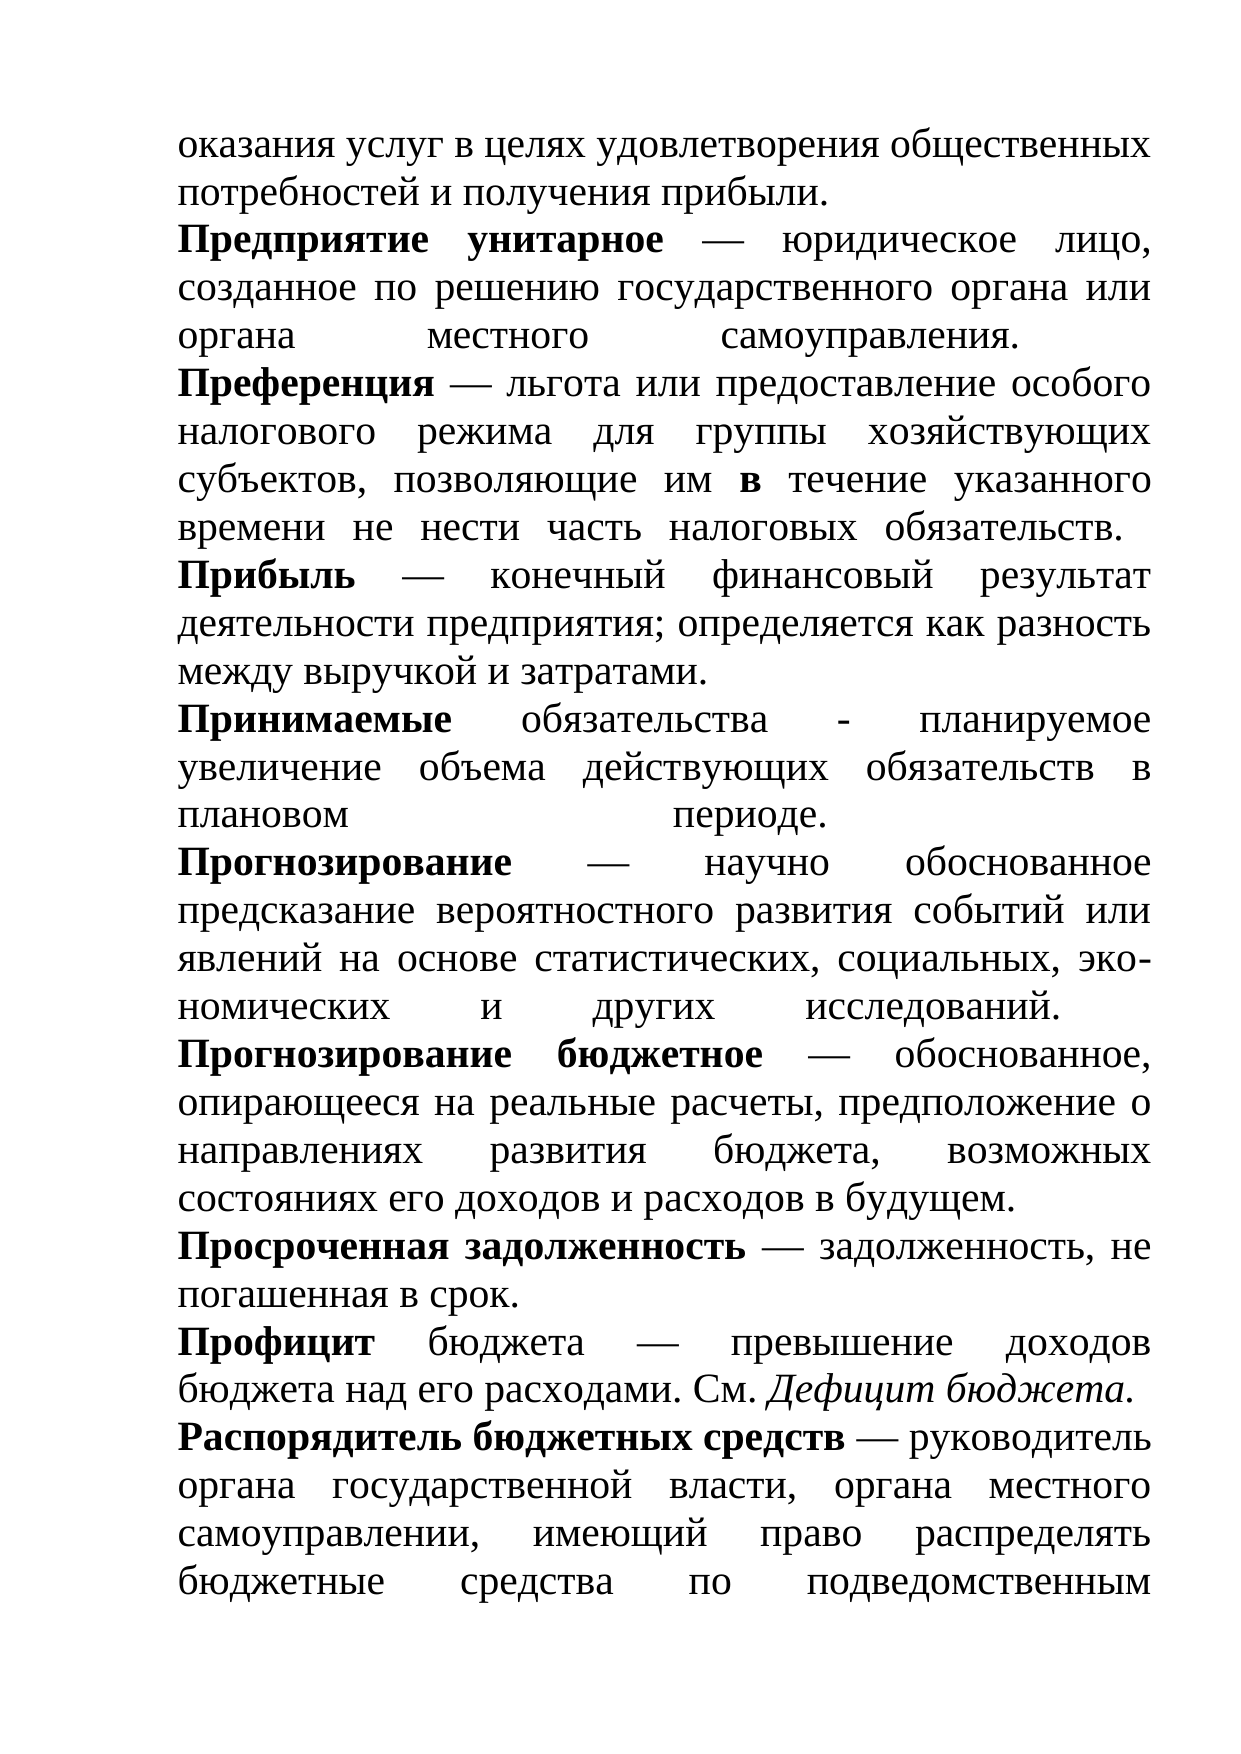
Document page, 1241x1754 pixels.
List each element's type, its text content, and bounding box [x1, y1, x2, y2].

text Просроченная задолженность — задолженность, не погашенная в срок. [177, 1220, 1152, 1316]
text Предприятие унитарное — юридическое лицо, созданное по решению государственного органа или органа местного самоуправления. Преференция — льгота или предоставление особого налогового режима для группы хозяйствующих субъектов, позволяющие им в течение указанного времени не нести часть налоговых обязательств. Прибыль — конечный финансовый результат деятельности предприятия; определяется как разность между выручкой и затратами. [177, 214, 1152, 693]
text Профицит бюджета — превышение доходов бюджета над его расходами. См. Дефицит бюджета. [177, 1316, 1152, 1412]
text Принимаемые обязательства - планируемое увеличение объема действующих обязательств в плановом периоде. Прогнозирование — научно обоснованное предсказание вероятностного развития событий или явлений на основе статистических, социальных, экономических и других исследований. Прогнозирование бюджетное — обоснованное, опирающееся на реальные расчеты, предположение о направлениях развития бюджета, возможных состояниях его доходов и расходов в будущем. [177, 693, 1152, 1220]
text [177, 1412, 1152, 1603]
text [177, 118, 1152, 214]
